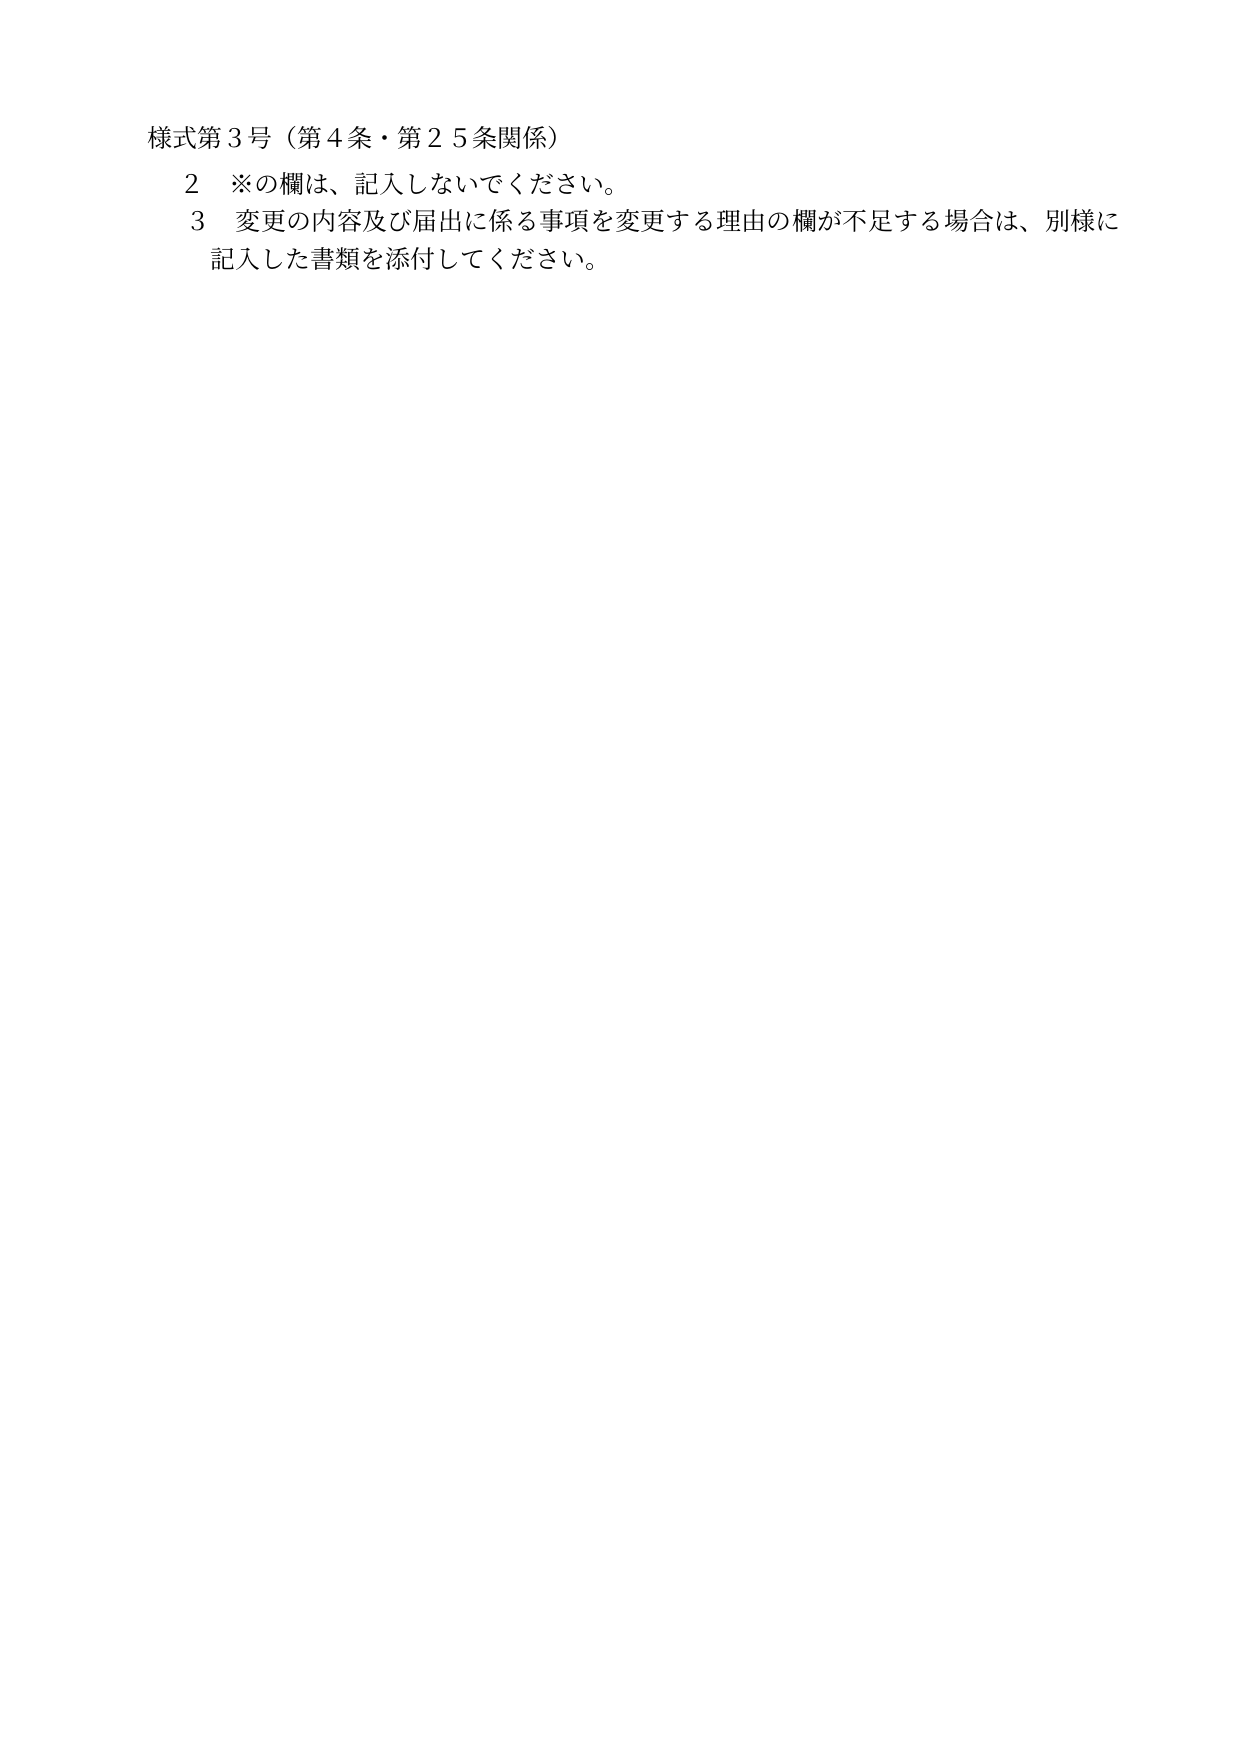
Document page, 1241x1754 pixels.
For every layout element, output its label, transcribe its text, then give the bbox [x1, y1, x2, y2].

text ２ ※の欄は、記入しないでください。 [148, 164, 1122, 201]
text ３ 変更の内容及び届出に係る事項を変更する理由の欄が不足する場合は、別様に記入した書類を添付してください。 [185, 201, 1122, 276]
